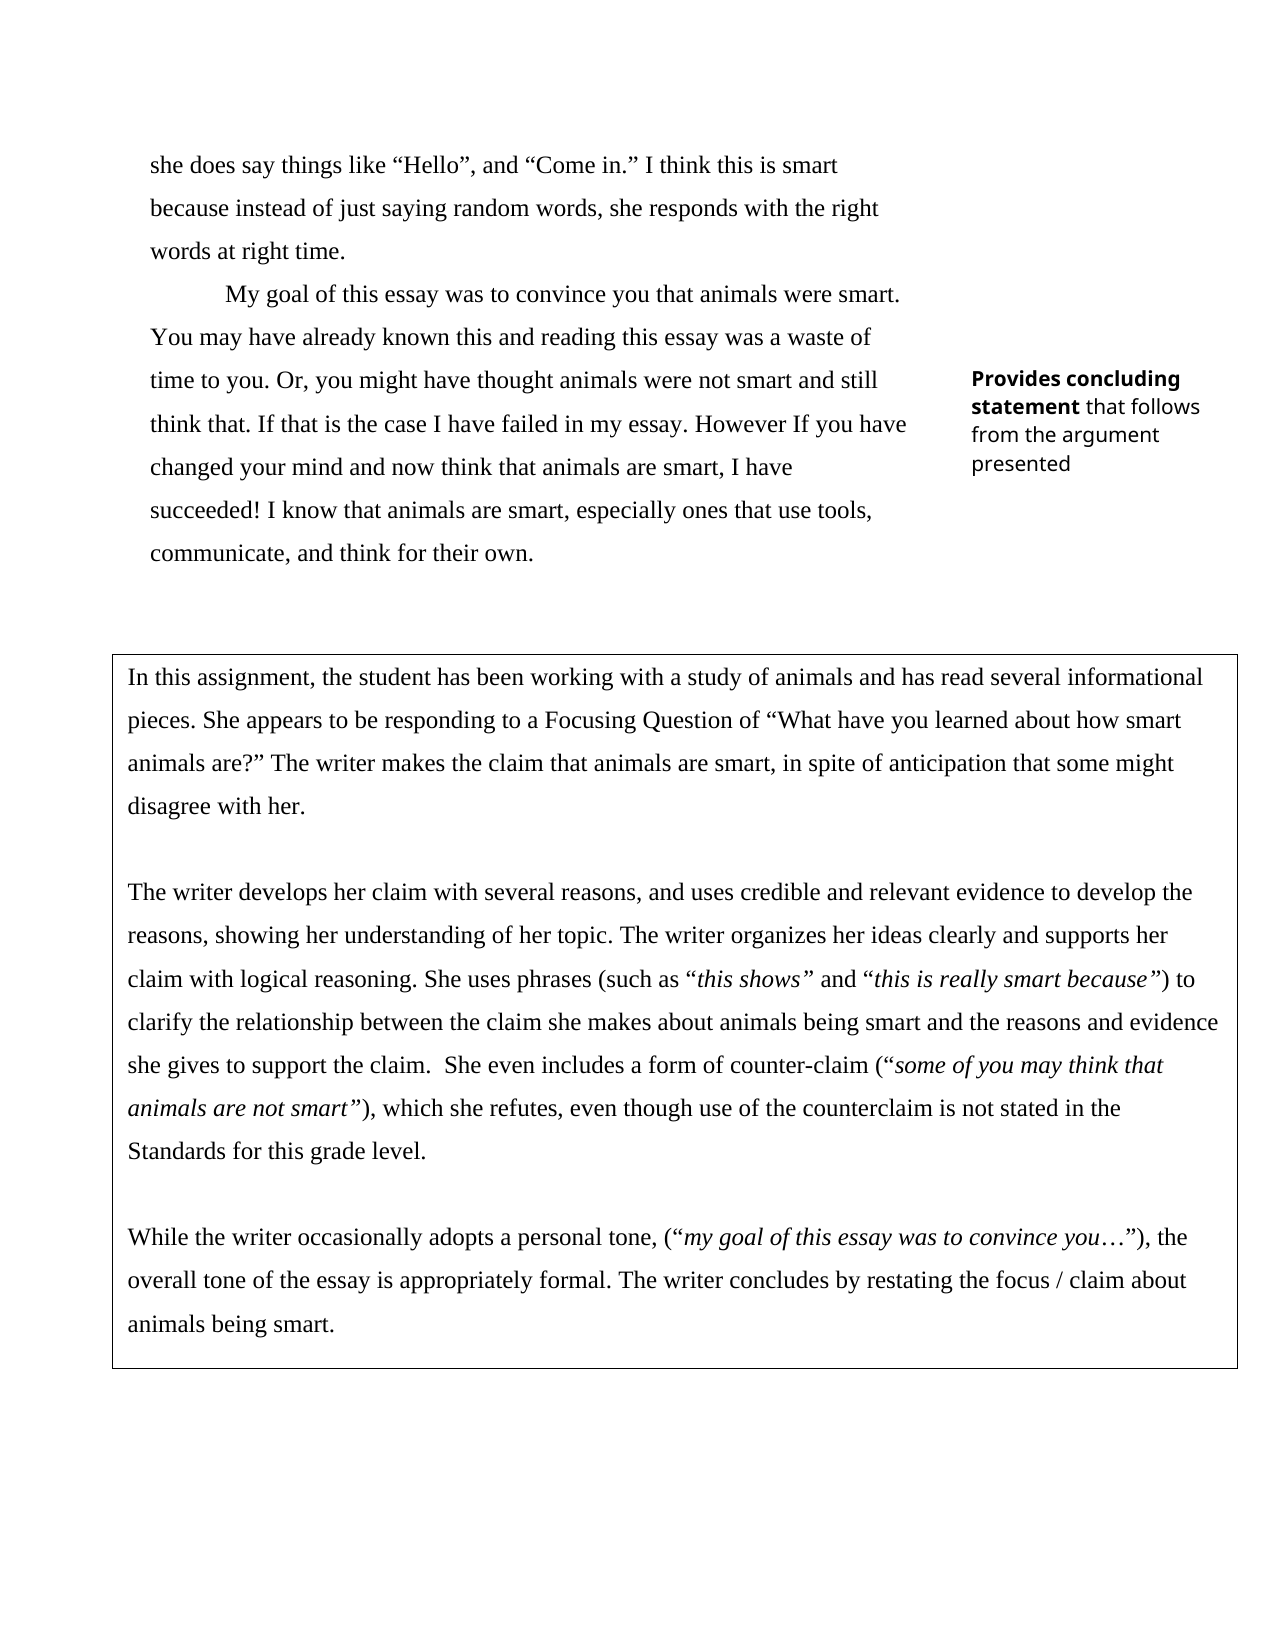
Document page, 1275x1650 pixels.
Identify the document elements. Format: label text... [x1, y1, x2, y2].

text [150, 150, 909, 265]
text My goal of this essay was to convince you that animals were smart. You may have already known this and reading this essay was a waste of time to you. Or, you might have thought animals were not smart and still think that. If that is the case I have failed in my essay. However If you have changed your mind and now think that animals are smart, I have succeeded! I know that animals are smart, especially ones that use tools, communicate, and think for their own. [150, 279, 909, 567]
